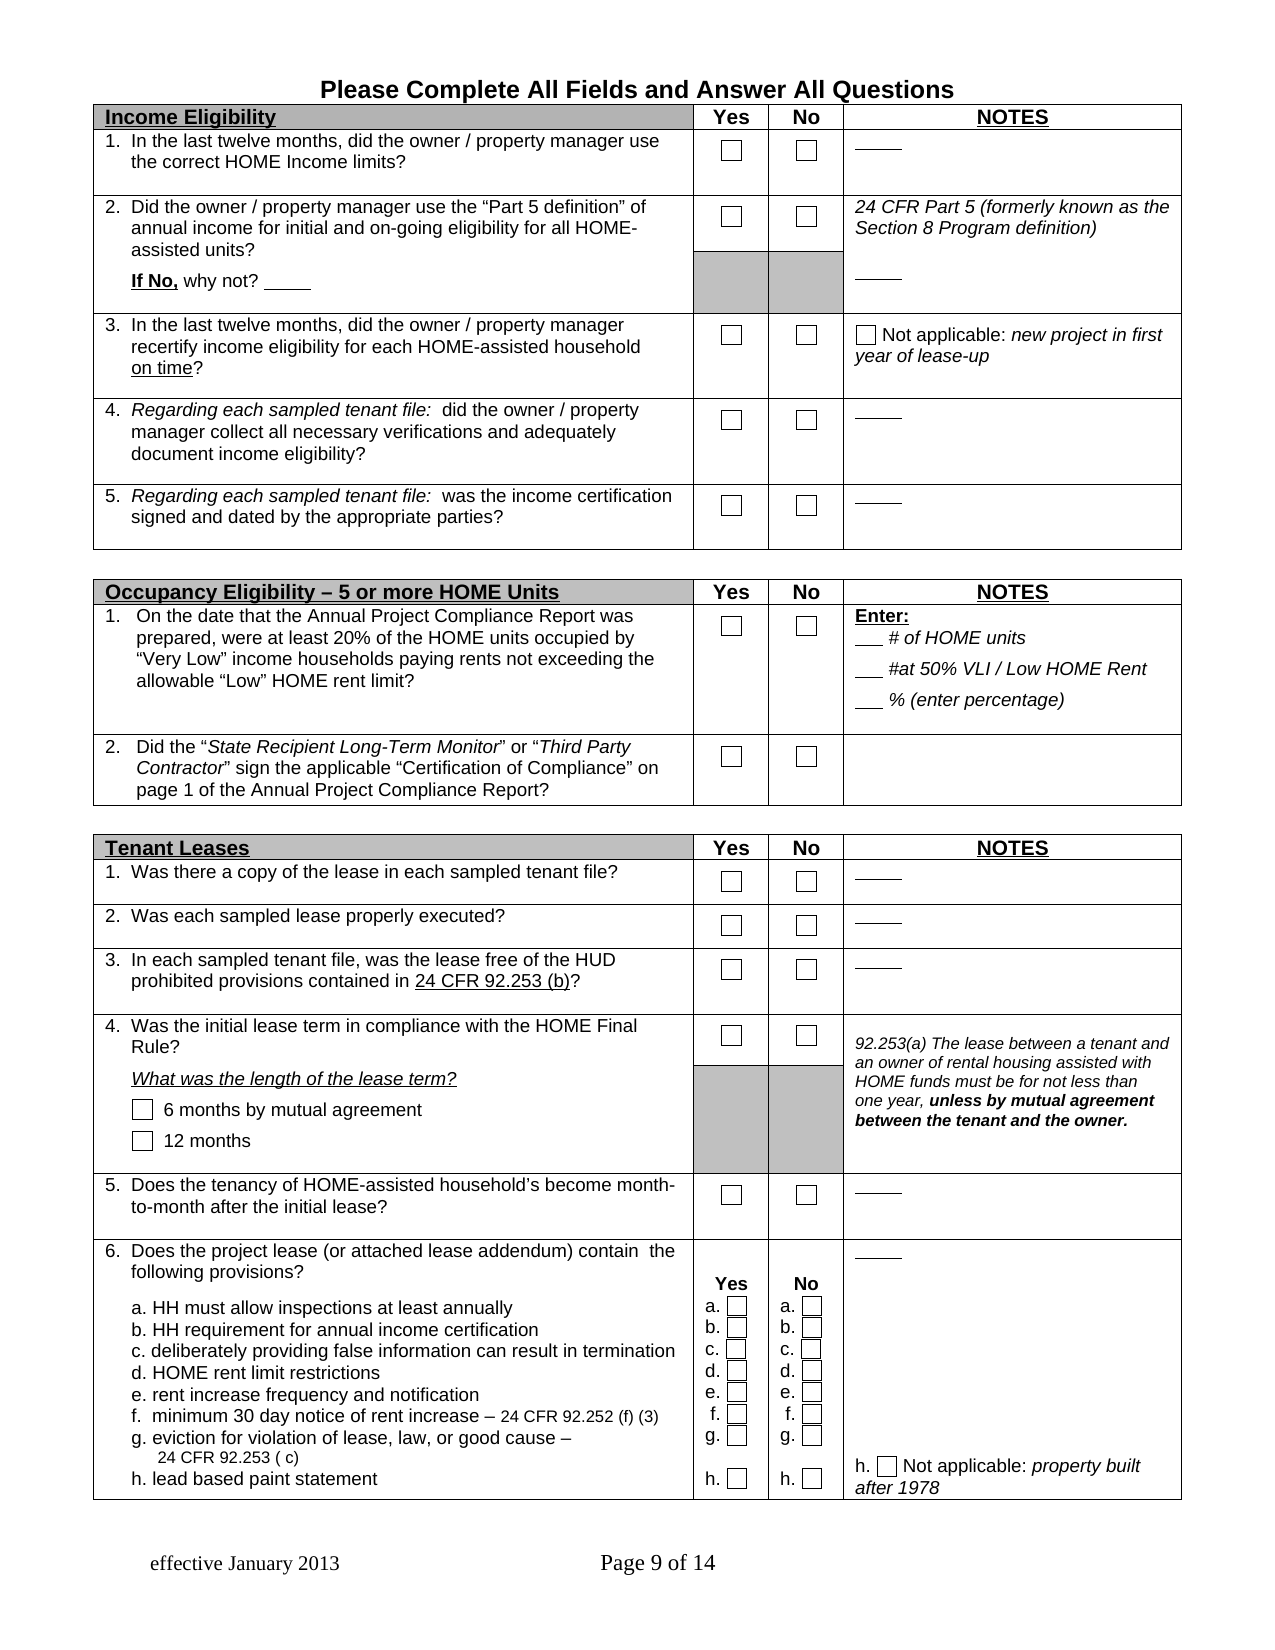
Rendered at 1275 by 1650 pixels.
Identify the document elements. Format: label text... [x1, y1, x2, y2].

table_cell Yes a. b. c. d. e. f. g. h. [694, 1240, 768, 1498]
table_cell [769, 1174, 843, 1239]
table_cell [694, 1015, 768, 1065]
table_cell NOTES [844, 105, 1181, 129]
table_header NOTES [844, 580, 1181, 604]
table_cell [769, 252, 843, 313]
table_cell [694, 196, 768, 251]
table_cell [694, 949, 768, 1013]
table_cell 5. Regarding each sampled tenant file: was the income certification signed and dated by the appropriate parties? [94, 485, 693, 549]
table_cell [769, 399, 843, 483]
table_cell [694, 130, 768, 194]
table_cell [844, 1174, 1181, 1239]
table_header Yes [694, 835, 768, 859]
table_cell [694, 1174, 768, 1239]
table_cell 2. Did the “State Recipient Long-Term Monitor” or “Third Party Contractor” sign the applicable “Certification of Compliance” on page 1 of the Annual Project Compliance Report? [94, 735, 693, 804]
table_header Yes [694, 580, 768, 604]
table_cell h. Not applicable: property built after 1978 [844, 1240, 1181, 1498]
table_cell 2. Did the owner / property manager use the “Part 5 definition” of annual income for initial and on-going eligibility for all HOME- assisted units? If No, why not? [94, 196, 693, 313]
table_header No [769, 835, 843, 859]
table_cell 4. Was the initial lease term in compliance with the HOME Final Rule? What was the length of the lease term? 6 months by mutual agreement 12 months [94, 1015, 693, 1173]
table_cell [844, 485, 1181, 549]
table_cell [694, 860, 768, 903]
table_cell [694, 485, 768, 549]
table_cell 92.253(a) The lease between a tenant and an owner of rental housing assisted with HOME funds must be for not less than one year, unless by mutual agreement between the tenant and the owner. [844, 1015, 1181, 1173]
table_cell [769, 735, 843, 804]
table_cell [694, 735, 768, 804]
table_cell [844, 735, 1181, 804]
table_cell [844, 905, 1181, 948]
table_cell [769, 605, 843, 734]
table_cell Enter: # of HOME units #at 50% VLI / Low HOME Rent % (enter percentage) [844, 605, 1181, 734]
table_header Tenant Leases [94, 835, 693, 859]
table_cell [769, 1015, 843, 1065]
table_cell 5. Does the tenancy of HOME-assisted household’s become month- to-month after the initial lease? [94, 1174, 693, 1239]
table_cell 3. In each sampled tenant file, was the lease free of the HUD prohibited provisions contained in 24 CFR 92.253 (b)? [94, 949, 693, 1013]
table_header NOTES [844, 835, 1181, 859]
table_cell [769, 314, 843, 398]
table_cell [844, 399, 1181, 483]
table_cell 1. On the date that the Annual Project Compliance Report was prepared, were at least 20% of the HOME units occupied by “Very Low” income households paying rents not exceeding the allowable “Low” HOME rent limit? [94, 605, 693, 734]
table_header No [769, 580, 843, 604]
table_cell [769, 130, 843, 194]
table_cell [769, 905, 843, 948]
table_cell Not applicable: new project in first year of lease-up [844, 314, 1181, 398]
table_cell 24 CFR Part 5 (formerly known as the Section 8 Program definition) [844, 196, 1181, 313]
table_header Occupancy Eligibility – 5 or more HOME Units [94, 580, 693, 604]
table_cell [844, 130, 1181, 194]
table_cell [694, 252, 768, 313]
table_cell No [769, 105, 843, 129]
table_cell [769, 860, 843, 903]
table_cell Yes [694, 105, 768, 129]
table_cell [769, 196, 843, 251]
table_cell 2. Was each sampled lease properly executed? [94, 905, 693, 948]
table_cell 1. In the last twelve months, did the owner / property manager use the correct HOME Income limits? [94, 130, 693, 194]
table_cell 1. Was there a copy of the lease in each sampled tenant file? [94, 860, 693, 903]
table_cell 4. Regarding each sampled tenant file: did the owner / property manager collect all necessary verifications and adequately document income eligibility? [94, 399, 693, 483]
table_cell [769, 1066, 843, 1173]
table_cell 6. Does the project lease (or attached lease addendum) contain the following provisions? a. HH must allow inspections at least annually b. HH requirement for annual income certification c. deliberately providing false information can result in termination d. HOME rent limit restrictions e. rent increase frequency and notification f. minimum 30 day notice of rent increase – 24 CFR 92.252 (f) (3) g. eviction for violation of lease, law, or good cause – 24 CFR 92.253 ( c) h. lead based paint statement [94, 1240, 693, 1498]
table_cell [694, 905, 768, 948]
table_cell [769, 949, 843, 1013]
table_cell [844, 860, 1181, 903]
table_cell 3. In the last twelve months, did the owner / property manager recertify income eligibility for each HOME-assisted household on time? [94, 314, 693, 398]
table_cell [694, 314, 768, 398]
table_cell [769, 485, 843, 549]
table_cell [694, 1066, 768, 1173]
table_cell No a. b. c. d. e. f. g. h. [769, 1240, 843, 1498]
table_cell [844, 949, 1181, 1013]
table_cell [694, 399, 768, 483]
table_cell [694, 605, 768, 734]
table_cell Income Eligibility [94, 105, 693, 129]
